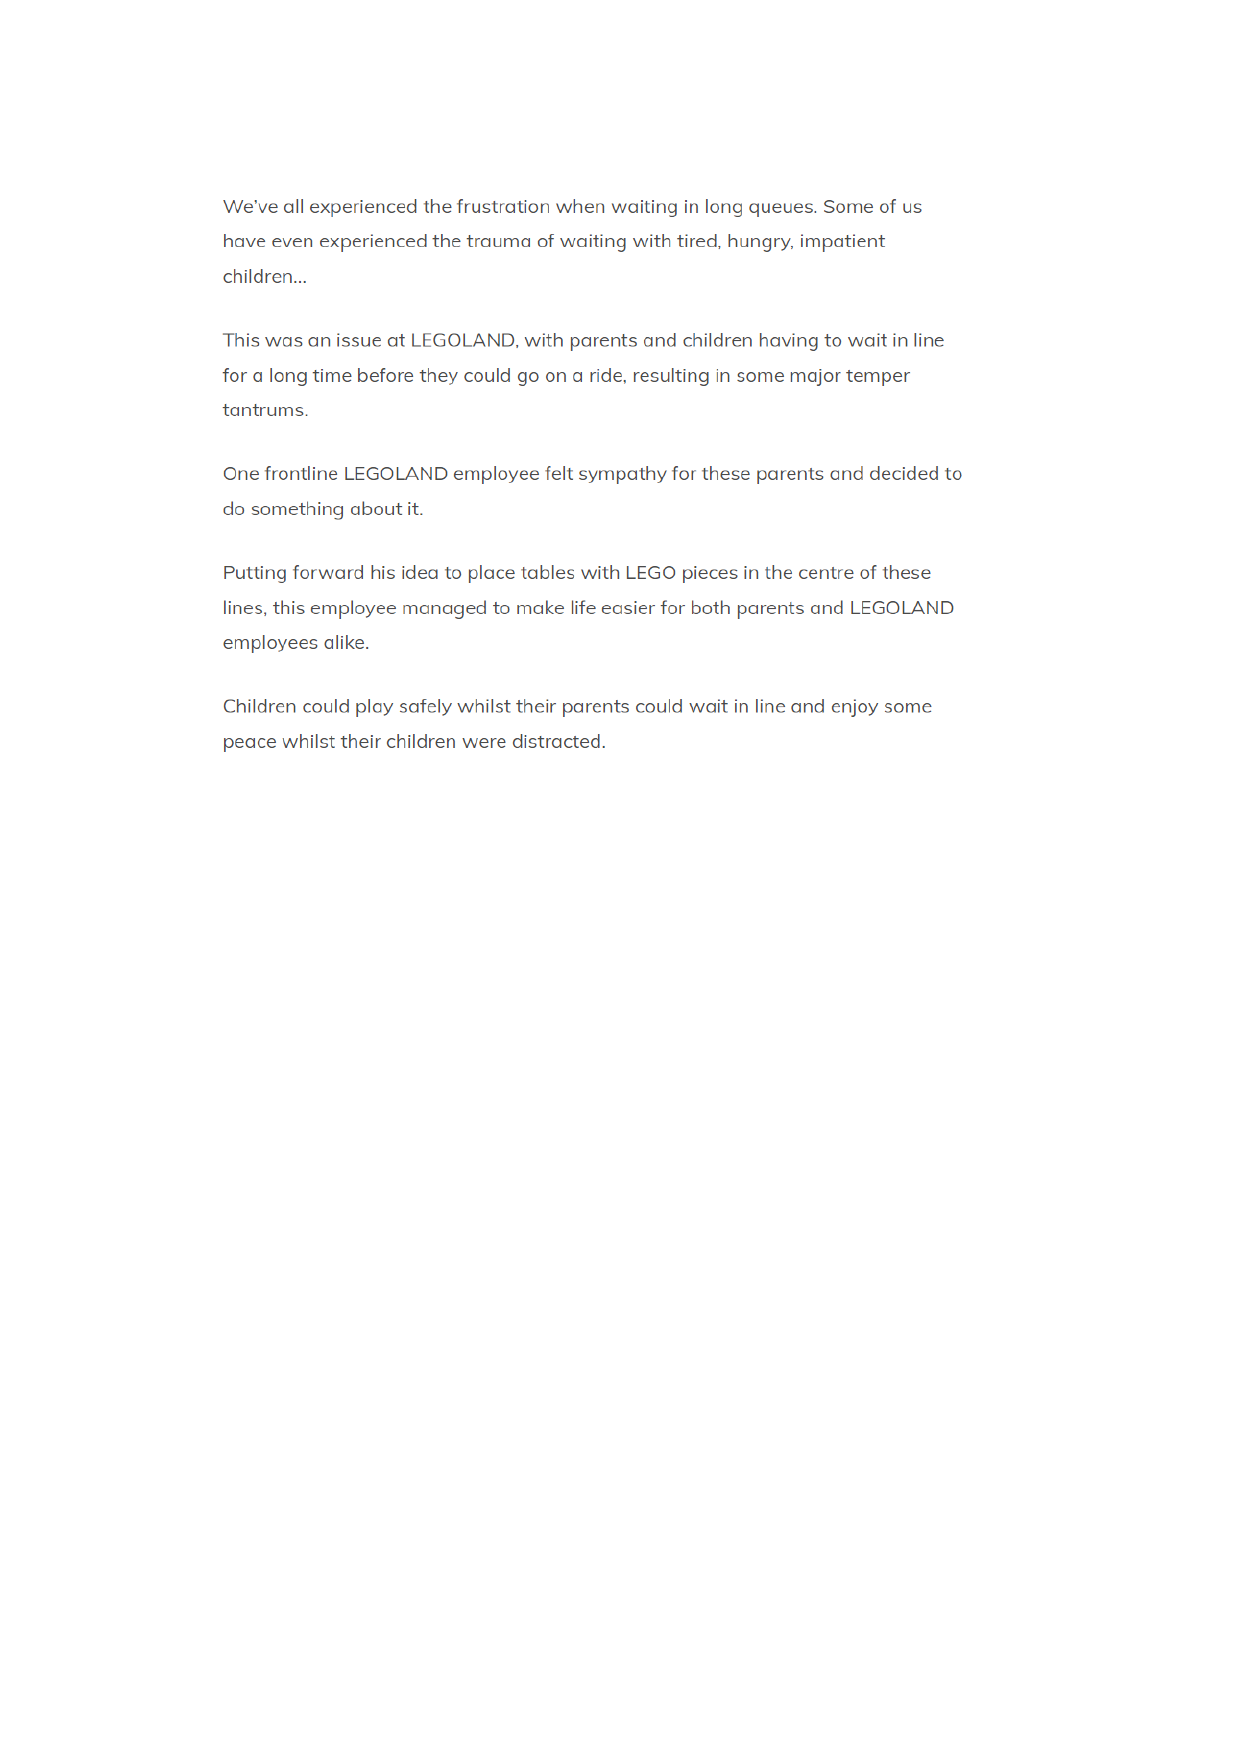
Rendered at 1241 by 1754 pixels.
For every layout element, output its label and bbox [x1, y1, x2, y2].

picture [187, 197, 1128, 762]
